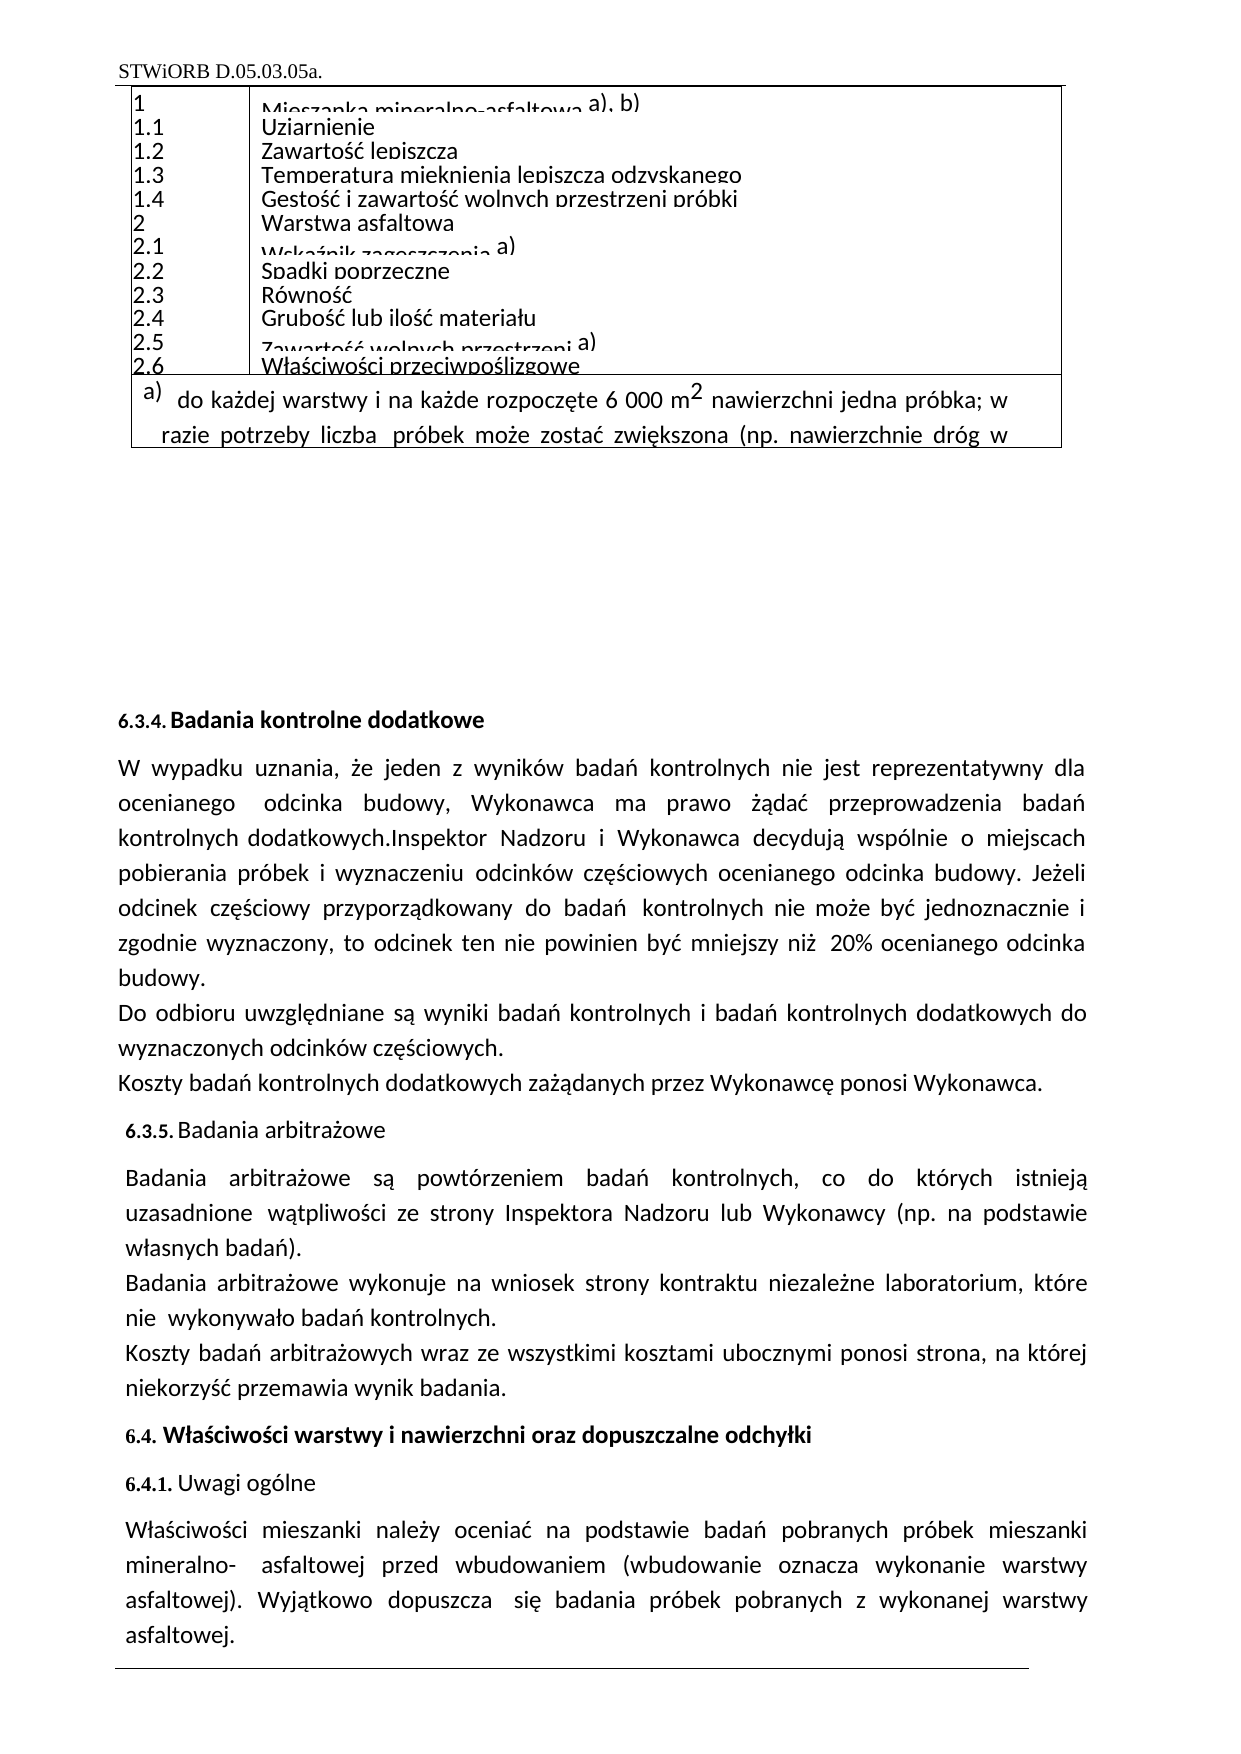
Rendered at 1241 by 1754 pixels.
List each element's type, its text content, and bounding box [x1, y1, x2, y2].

text Badania arbitrażowe wykonuje na wniosek strony kontraktu niezależne laboratorium, które nie wykonywało badań kontrolnych. [125, 1267, 1088, 1332]
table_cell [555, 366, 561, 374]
text Badania arbitrażowe są powtórzeniem badań kontrolnych, co do których istnieją uzasadnione wątpliwości ze strony Inspektora Nadzoru lub Wykonawcy (np. na podstawie własnych badań). [125, 1162, 1088, 1262]
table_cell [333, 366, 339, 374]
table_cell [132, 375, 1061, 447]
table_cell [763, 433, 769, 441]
text Właściwości mieszanki należy oceniać na podstawie badań pobranych próbek mieszanki mineralno- asfaltowej przed wbudowaniem (wbudowanie oznacza wykonanie warstwy asfaltowej). Wyjątkowo dopuszcza się badania próbek pobranych z wykonanej warstwy asfaltowej. [125, 1514, 1088, 1650]
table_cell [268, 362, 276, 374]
text Koszty badań kontrolnych dodatkowych zażądanych przez Wykonawcę ponosi Wykonawca. [102, 1067, 1103, 1097]
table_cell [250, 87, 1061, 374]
text W wypadku uznania, że jeden z wyników badań kontrolnych nie jest reprezentatywny dla ocenianego odcinka budowy, Wykonawca ma prawo żądać przeprowadzenia badań kontrolnych dodatkowych.Inspektor Nadzoru i Wykonawca decydują wspólnie o miejscach pobierania próbek i wyznaczeniu odcinków częściowych ocenianego odcinka budowy. Jeżeli odcinek częściowy przyporządkowany do badań kontrolnych nie może być jednoznacznie i zgodnie wyznaczony, to odcinek ten nie powinien być mniejszy niż 20% ocenianego odcinka budowy. [118, 752, 1086, 992]
list Uwagi ogólne [125, 1467, 1103, 1497]
text Do odbioru uwzględniane są wyniki badań kontrolnych i badań kontrolnych dodatkowych do wyznaczonych odcinków częściowych. [118, 997, 1088, 1062]
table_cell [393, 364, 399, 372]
text Koszty badań arbitrażowych wraz ze wszystkimi kosztami ubocznymi ponosi strona, na której niekorzyść przemawia wynik badania. [125, 1337, 1088, 1402]
list Badania arbitrażowe [125, 1114, 1103, 1145]
subtitle Właściwości warstwy i nawierzchni oraz dopuszczalne odchyłki [125, 1419, 1103, 1450]
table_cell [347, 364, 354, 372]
list Badania kontrolne dodatkowe [118, 704, 1103, 735]
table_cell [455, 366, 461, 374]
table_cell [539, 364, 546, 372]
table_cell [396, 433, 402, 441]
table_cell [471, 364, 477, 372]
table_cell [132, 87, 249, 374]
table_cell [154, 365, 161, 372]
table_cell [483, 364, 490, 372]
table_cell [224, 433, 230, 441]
